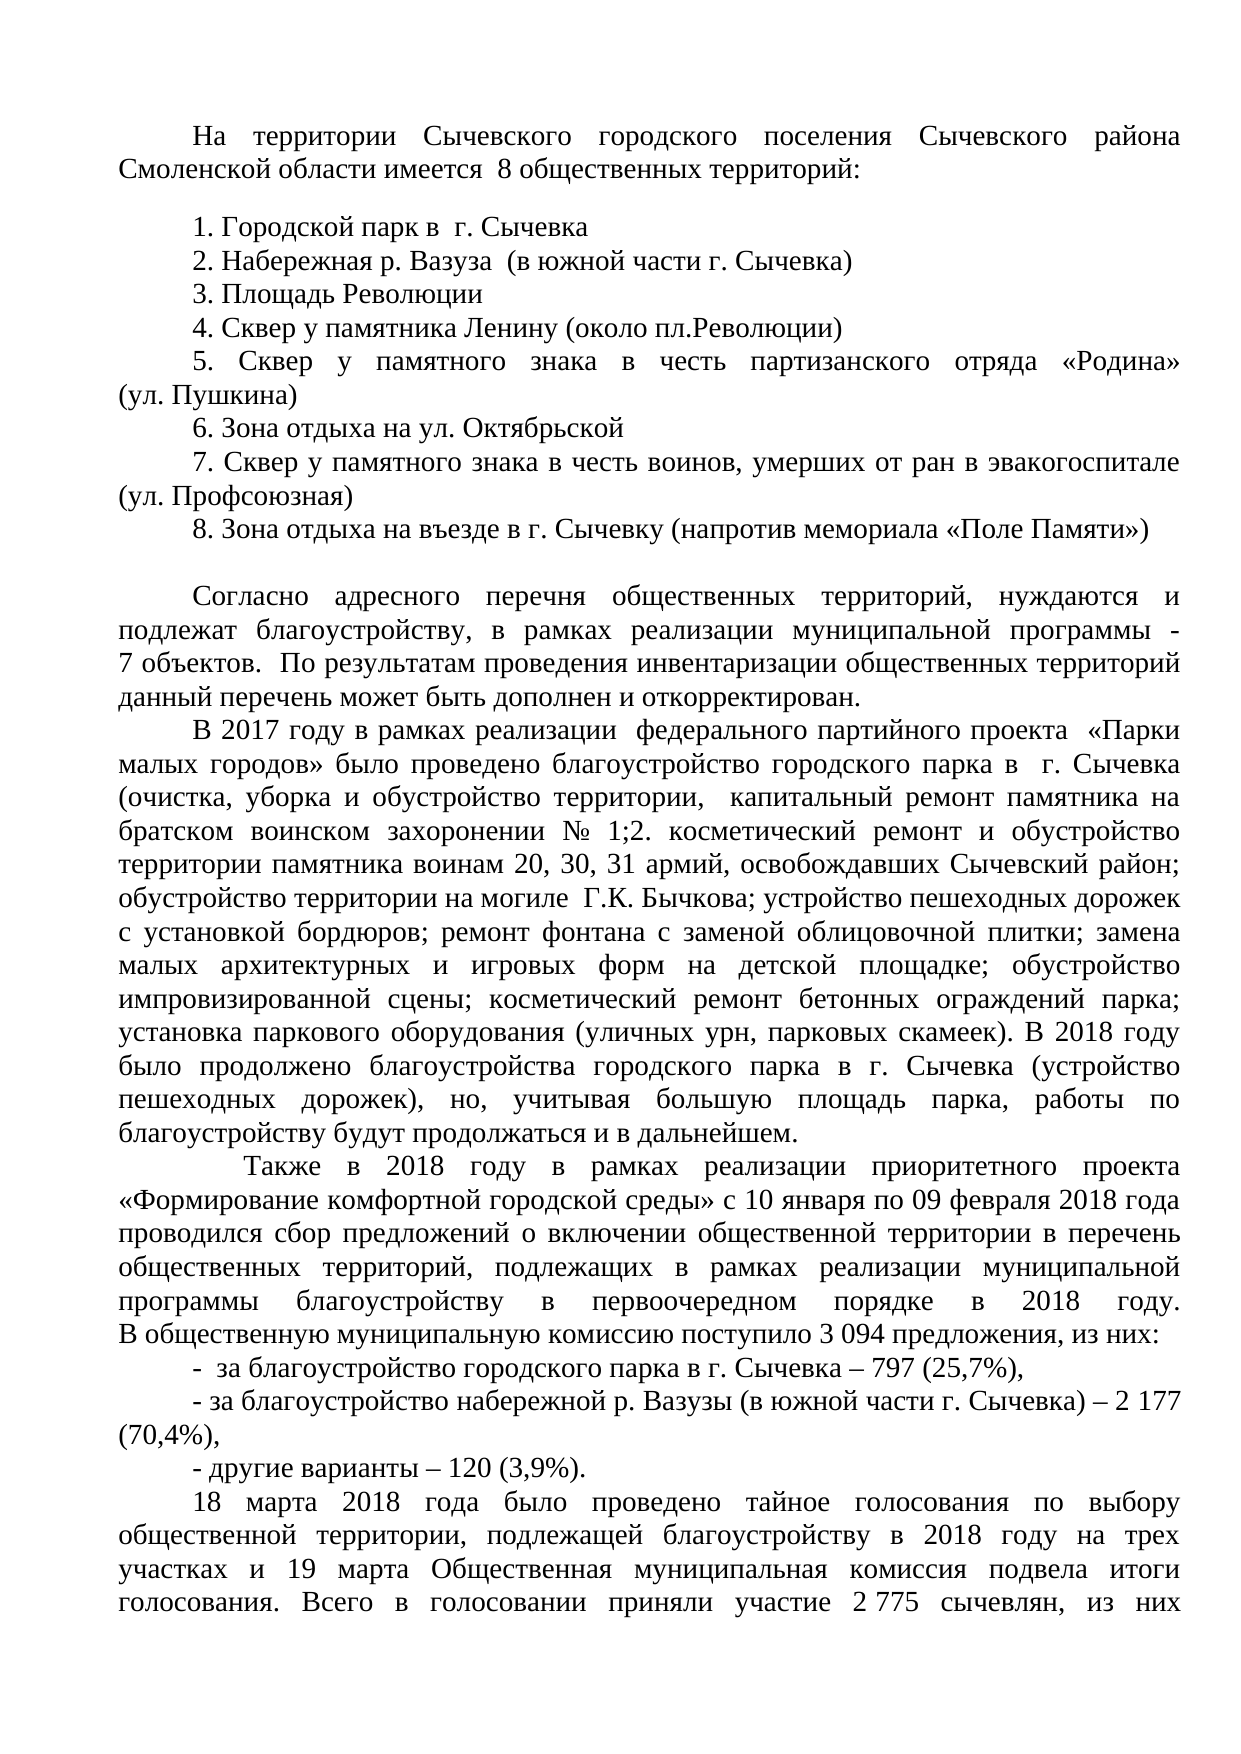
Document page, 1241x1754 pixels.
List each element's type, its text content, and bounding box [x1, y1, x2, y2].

text 6. Зона отдыха на ул. Октябрьской [118, 411, 1181, 444]
text - за благоустройство набережной р. Вазузы (в южной части г. Сычевка) – 2 177 (70,4%), [118, 1383, 1181, 1450]
text 7. Сквер у памятного знака в честь воинов, умерших от ран в эвакогоспитале (ул. Профсоюзная) [118, 444, 1181, 511]
text - за благоустройство городского парка в г. Сычевка – 797 (25,7%), [118, 1350, 1181, 1383]
text 1. Городской парк в г. Сычевка [118, 209, 1181, 243]
text На территории Сычевского городского поселения Сычевского района Смоленской области имеется 8 общественных территорий: [118, 118, 1181, 185]
text 2. Набережная р. Вазуза (в южной части г. Сычевка) [118, 243, 1181, 276]
text Согласно адресного перечня общественных территорий, нуждаются и подлежат благоустройству, в рамках реализации муниципальной программы - 7 объектов. По результатам проведения инвентаризации общественных территорий данный перечень может быть дополнен и откорректирован. [118, 578, 1181, 712]
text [118, 1484, 1181, 1618]
text 8. Зона отдыха на въезде в г. Сычевку (напротив мемориала «Поле Памяти») [118, 511, 1181, 545]
text - другие варианты – 120 (3,9%). [118, 1450, 1181, 1484]
text В 2017 году в рамках реализации федерального партийного проекта «Парки малых городов» было проведено благоустройство городского парка в г. Сычевка (очистка, уборка и обустройство территории, капитальный ремонт памятника на братском воинском захоронении № 1;2. косметический ремонт и обустройство территории памятника воинам 20, 30, 31 армий, освобождавших Сычевский район; обустройство территории на могиле Г.К. Бычкова; устройство пешеходных дорожек с установкой бордюров; ремонт фонтана с заменой облицовочной плитки; замена малых архитектурных и игровых форм на детской площадке; обустройство импровизированной сцены; косметический ремонт бетонных ограждений парка; установка паркового оборудования (уличных урн, парковых скамеек). В 2018 году было продолжено благоустройства городского парка в г. Сычевка (устройство пешеходных дорожек), но, учитывая большую площадь парка, работы по благоустройству будут продолжаться и в дальнейшем. [118, 712, 1181, 1148]
text 5. Сквер у памятного знака в честь партизанского отряда «Родина» (ул. Пушкина) [118, 343, 1181, 411]
text 4. Сквер у памятника Ленину (около пл.Революции) [118, 310, 1181, 343]
text Также в 2018 году в рамках реализации приоритетного проекта «Формирование комфортной городской среды» с 10 января по 09 февраля 2018 года проводился сбор предложений о включении общественной территории в перечень общественных территорий, подлежащих в рамках реализации муниципальной программы благоустройству в первоочередном порядке в 2018 году. В общественную муниципальную комиссию поступило 3 094 предложения, из них: [118, 1148, 1181, 1350]
text 3. Площадь Революции [118, 276, 1181, 310]
